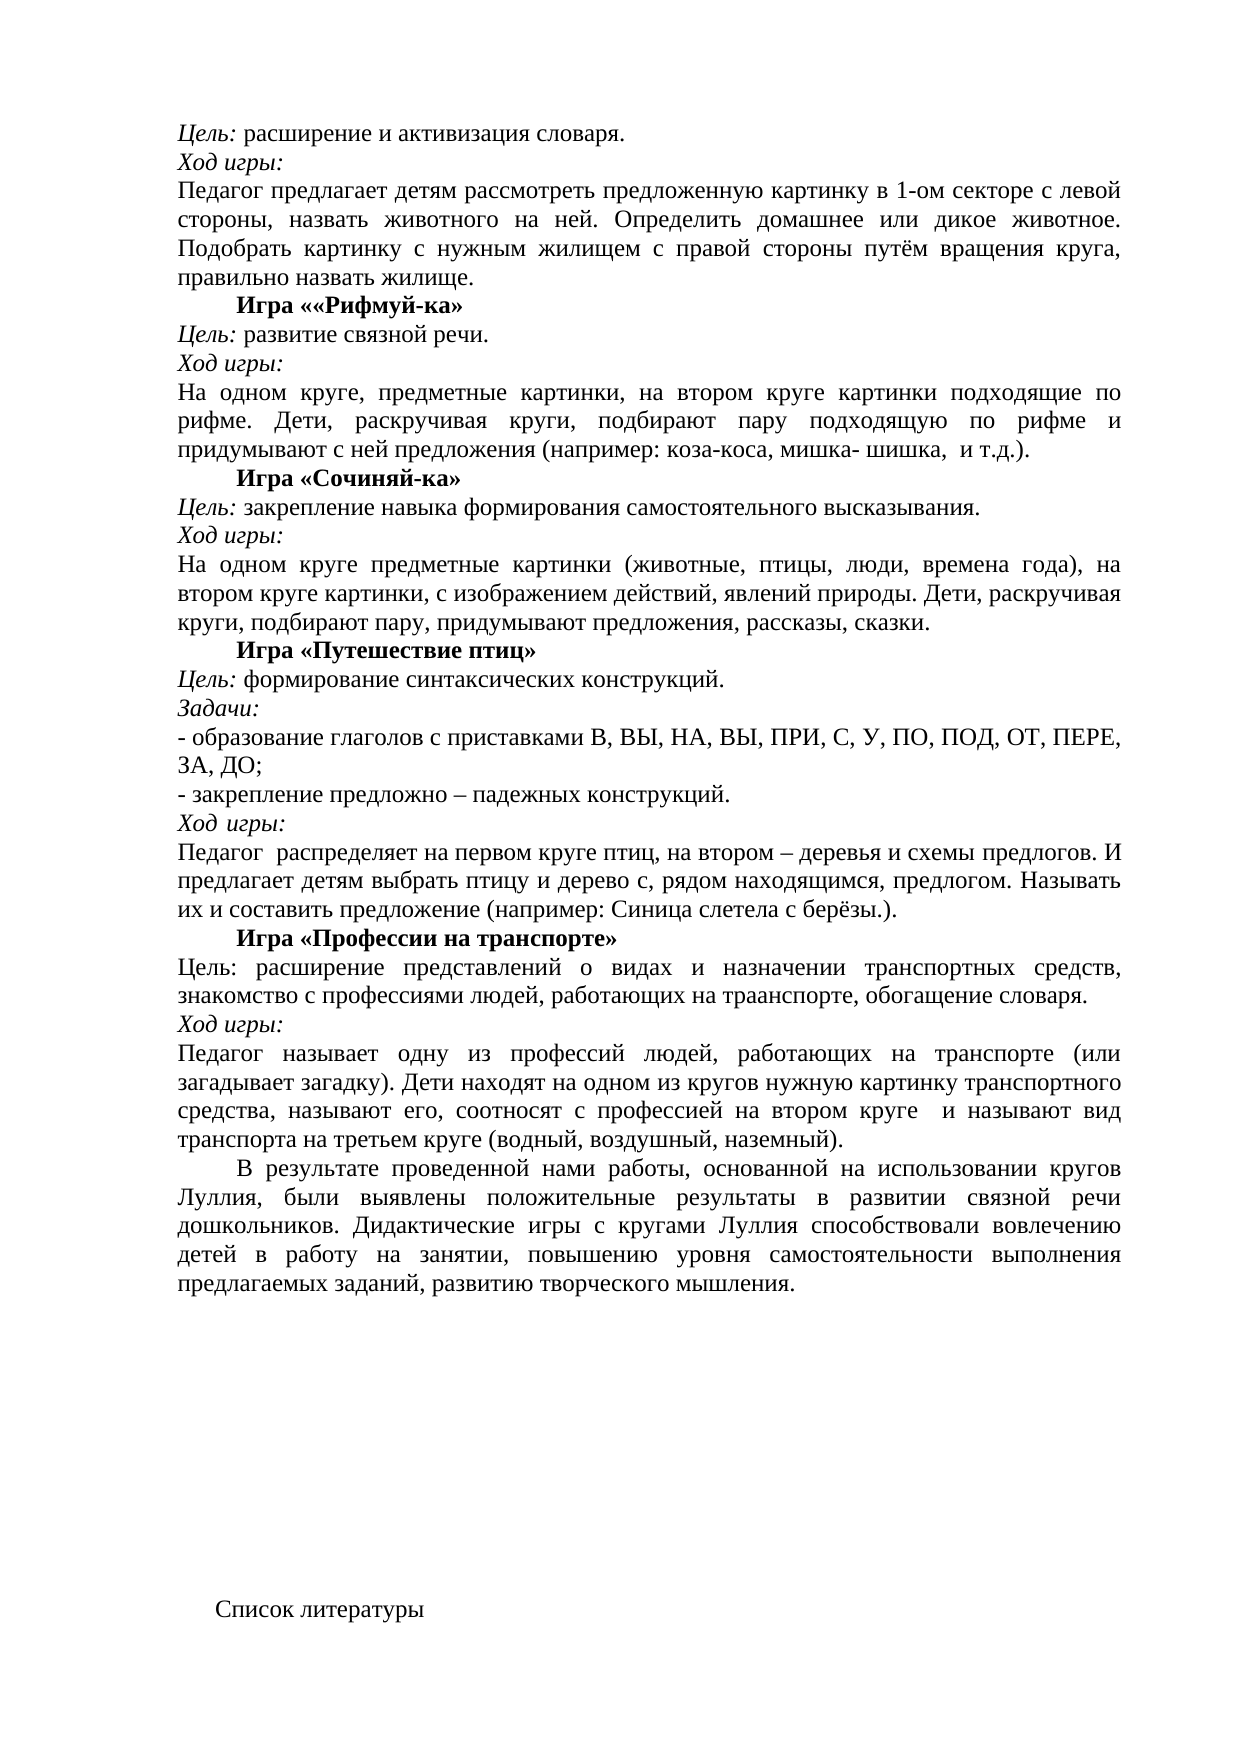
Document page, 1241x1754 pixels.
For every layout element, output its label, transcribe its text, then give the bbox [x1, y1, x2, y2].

text Цель: развитие связной речи. [177, 319, 1122, 348]
text Ход игры: [177, 348, 1122, 377]
text Цель: формирование синтаксических конструкций. [177, 664, 1122, 693]
text Ход игры: [177, 147, 1122, 176]
text Ход игры: [177, 521, 1122, 549]
text Игра ««Рифмуй-ка» [177, 291, 1122, 319]
text Игра «Путешествие птиц» [177, 636, 1122, 664]
text Цель: закрепление навыка формирования самостоятельного высказывания. [177, 492, 1122, 521]
text Педагог называет одну из профессий людей, работающих на транспорте (или загадывает загадку). Дети находят на одном из кругов нужную картинку транспортного средства, называют его, соотносят с профессией на втором круге и называют вид транспорта на третьем круге (водный, воздушный, наземный). [177, 1038, 1122, 1153]
text На одном круге, предметные картинки, на втором круге картинки подходящие по рифме. Дети, раскручивая круги, подбирают пару подходящую по рифме и придумывают с ней предложения (например: коза-коса, мишка- шишка, и т.д.). [177, 377, 1122, 463]
text Игра «Профессии на транспорте» [177, 923, 1122, 952]
text Игра «Сочиняй-ка» [177, 463, 1122, 492]
text Педагог распределяет на первом круге птиц, на втором – деревья и схемы предлогов. И предлагает детям выбрать птицу и дерево с, рядом находящимся, предлогом. Называть их и составить предложение (например: Синица слетела с берёзы.). [177, 837, 1122, 923]
text Список литературы [215, 1594, 1122, 1623]
text Цель: расширение и активизация словаря. [177, 118, 1122, 147]
text В результате проведенной нами работы, основанной на использовании кругов Луллия, были выявлены положительные результаты в развитии связной речи дошкольников. Дидактические игры с кругами Луллия способствовали вовлечению детей в работу на занятии, повышению уровня самостоятельности выполнения предлагаемых заданий, развитию творческого мышления. [177, 1153, 1122, 1297]
text Задачи: [177, 693, 1122, 722]
text Ход игры: [177, 1009, 1122, 1038]
text На одном круге предметные картинки (животные, птицы, люди, времена года), на втором круге картинки, с изображением действий, явлений природы. Дети, раскручивая круги, подбирают пару, придумывают предложения, рассказы, сказки. [177, 549, 1122, 636]
text - образование глаголов с приставками В, ВЫ, НА, ВЫ, ПРИ, С, У, ПО, ПОД, ОТ, ПЕРЕ, ЗА, ДО; [177, 722, 1122, 779]
text - закрепление предложно – падежных конструкций. [177, 779, 1122, 808]
text Ход игры: [177, 808, 1122, 837]
text Педагог предлагает детям рассмотреть предложенную картинку в 1-ом секторе с левой стороны, назвать животного на ней. Определить домашнее или дикое животное. Подобрать картинку с нужным жилищем с правой стороны путём вращения круга, правильно назвать жилище. [177, 176, 1122, 291]
text Цель: расширение представлений о видах и назначении транспортных средств, знакомство с профессиями людей, работающих на траанспорте, обогащение словаря. [177, 952, 1122, 1009]
